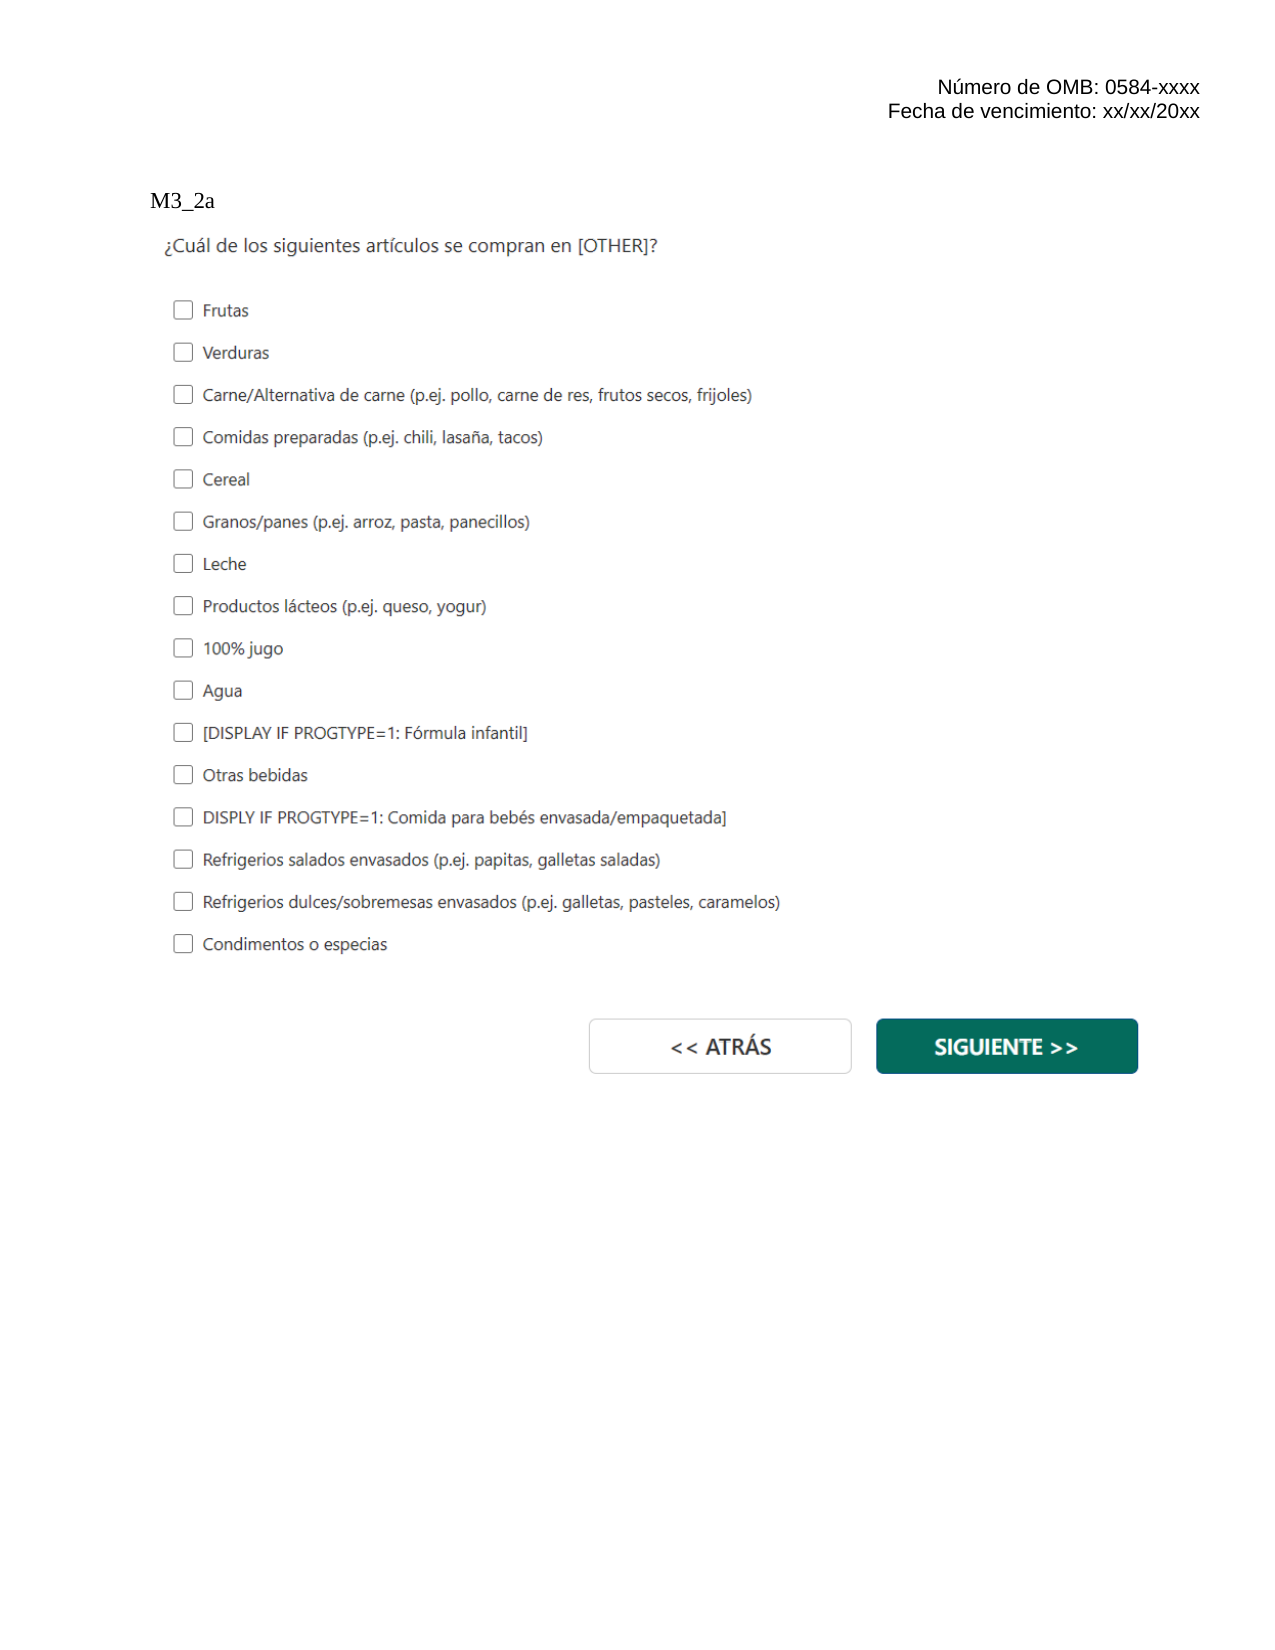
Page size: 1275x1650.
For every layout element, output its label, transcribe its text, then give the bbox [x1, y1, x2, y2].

picture [150, 232, 1151, 1095]
text M3_2a [150, 187, 1125, 214]
